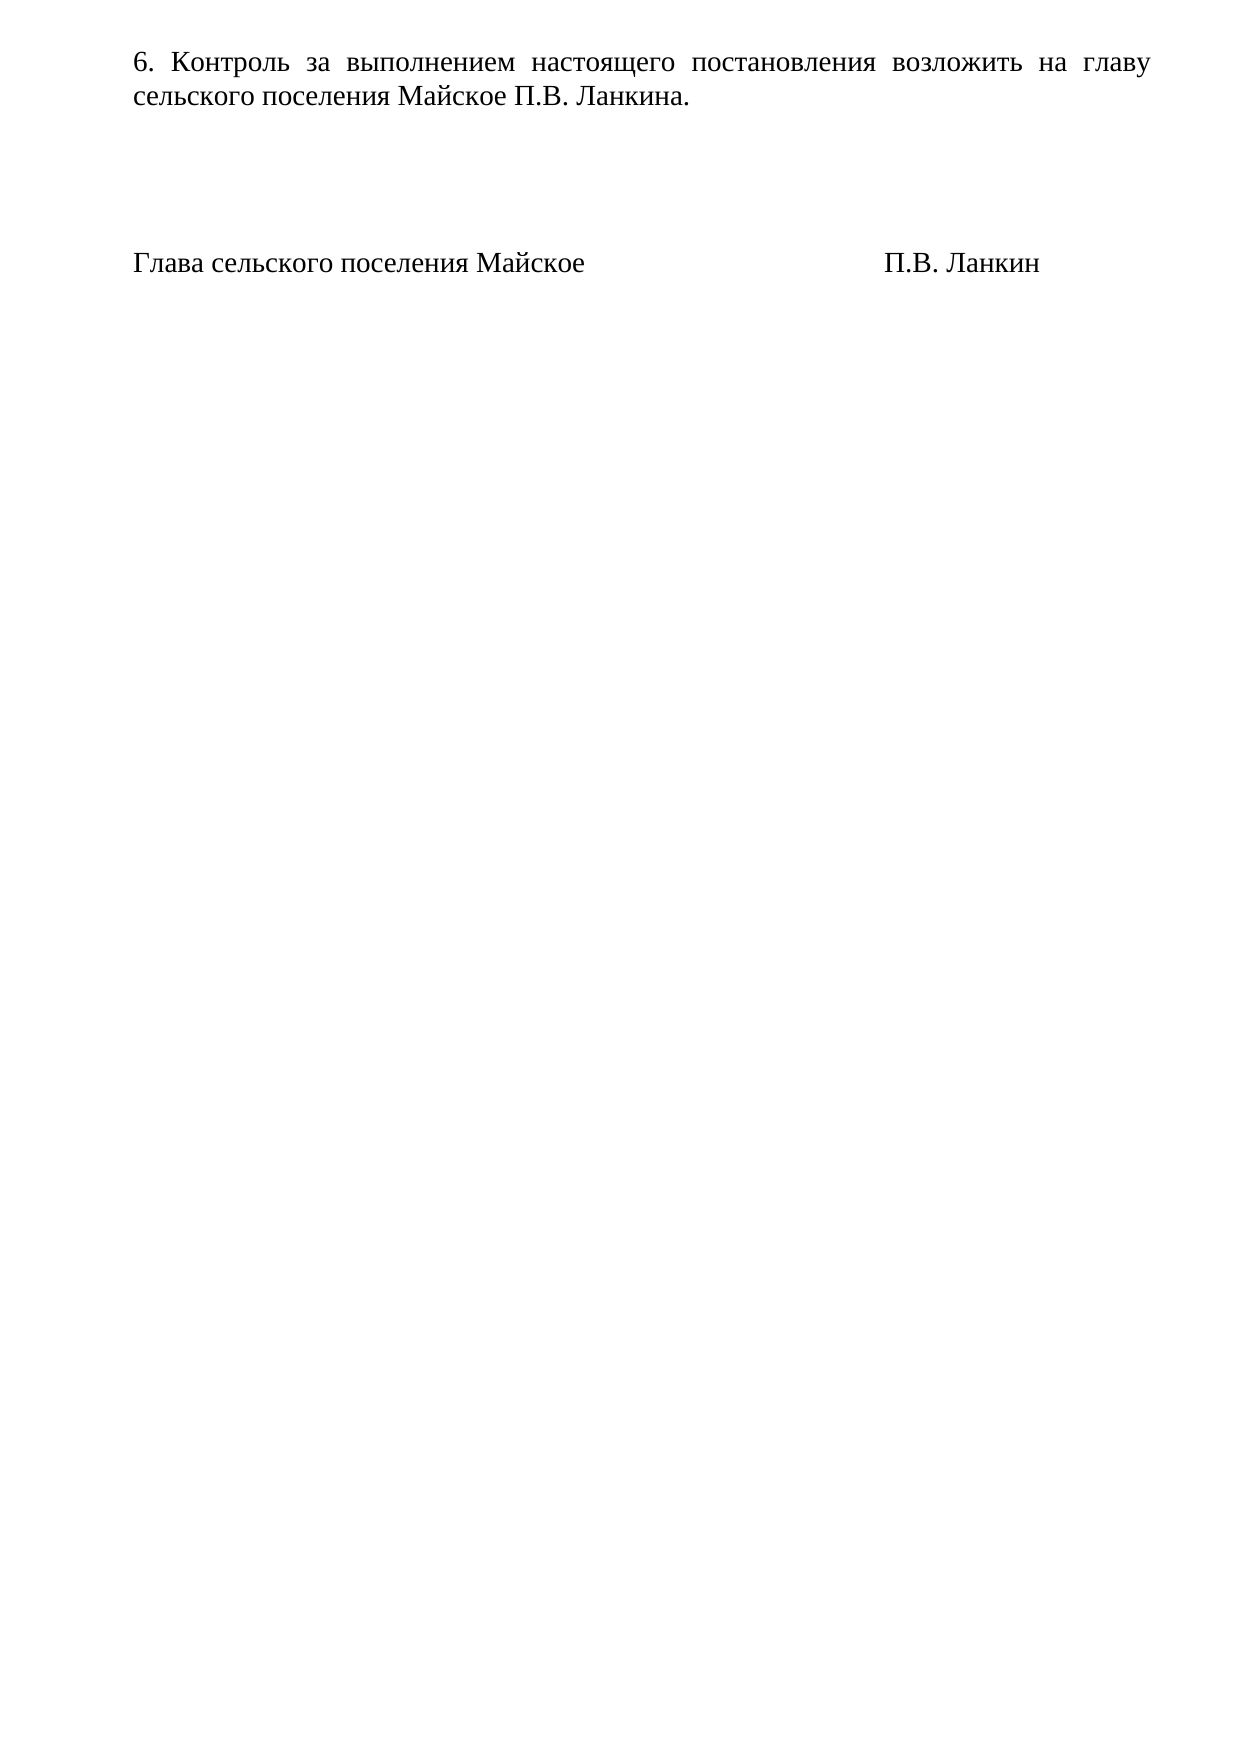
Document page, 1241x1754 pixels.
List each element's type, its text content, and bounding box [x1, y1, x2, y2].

list Глава сельского поселения Майское П.В. Ланкин [133, 246, 1152, 279]
list 6. Контроль за выполнением настоящего постановления возложить на главу сельского поселения Майское П.В. Ланкина. [133, 44, 1152, 111]
